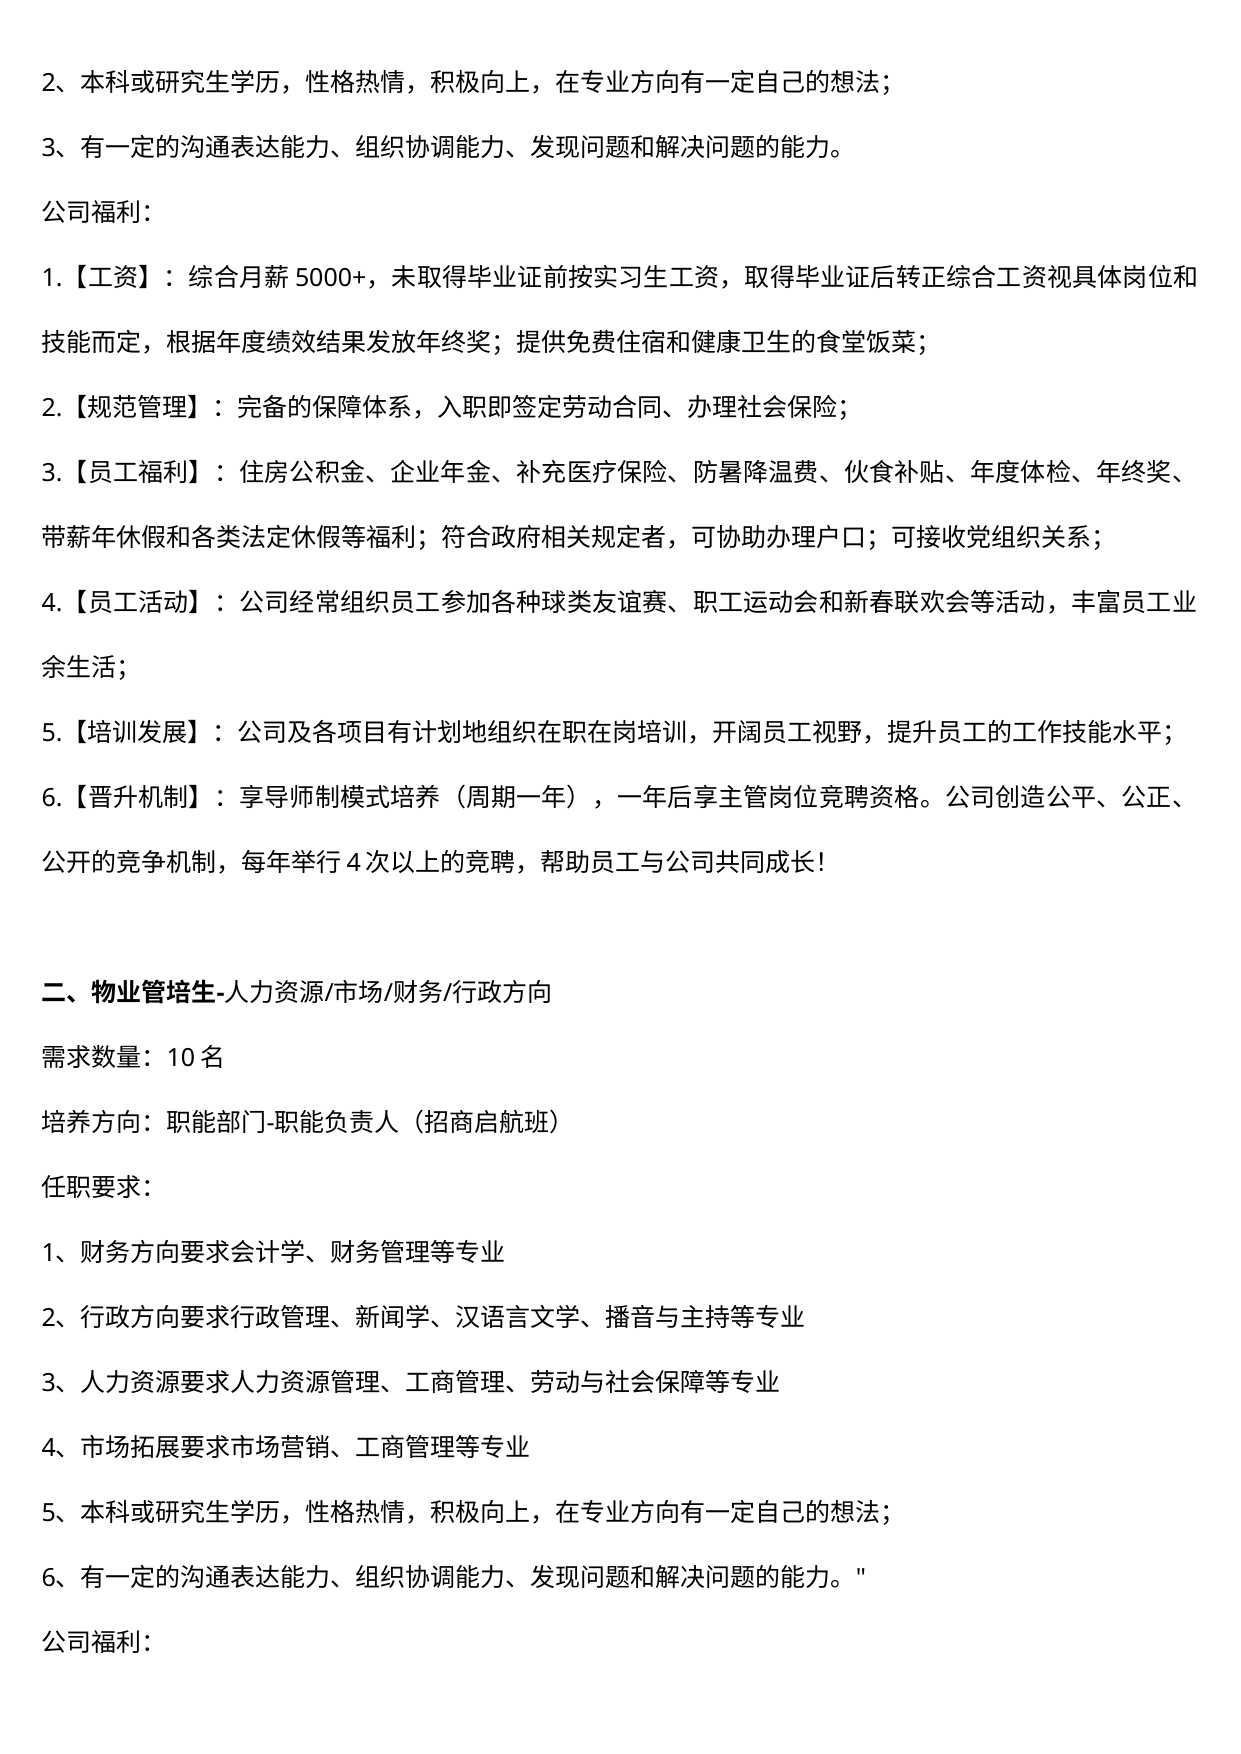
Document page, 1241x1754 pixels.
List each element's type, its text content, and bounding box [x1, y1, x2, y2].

text 2、行政方向要求行政管理、新闻学、汉语言文学、播音与主持等专业 [41, 1283, 1199, 1348]
text 6.【晋升机制】：享导师制模式培养（周期一年），一年后享主管岗位竞聘资格。公司创造公平、公正、公开的竞争机制，每年举行4次以上的竞聘，帮助员工与公司共同成长！ [41, 763, 1199, 893]
text 5.【培训发展】：公司及各项目有计划地组织在职在岗培训，开阔员工视野，提升员工的工作技能水平； [41, 698, 1199, 763]
text 2、本科或研究生学历，性格热情，积极向上，在专业方向有一定自己的想法； [41, 48, 1199, 113]
text 5、本科或研究生学历，性格热情，积极向上，在专业方向有一定自己的想法； [41, 1478, 1199, 1543]
text 1、财务方向要求会计学、财务管理等专业 [41, 1218, 1199, 1283]
text 公司福利： [41, 178, 1199, 243]
text 二、物业管培生-人力资源/市场/财务/行政方向 [41, 958, 1199, 1023]
text 需求数量：10名 [41, 1023, 1199, 1088]
text 培养方向：职能部门-职能负责人（招商启航班） [41, 1088, 1199, 1153]
text 3.【员工福利】：住房公积金、企业年金、补充医疗保险、防暑降温费、伙食补贴、年度体检、年终奖、带薪年休假和各类法定休假等福利；符合政府相关规定者，可协助办理户口；可接收党组织关系； [41, 438, 1199, 568]
text 4.【员工活动】：公司经常组织员工参加各种球类友谊赛、职工运动会和新春联欢会等活动，丰富员工业余生活； [41, 568, 1199, 698]
text 2.【规范管理】：完备的保障体系，入职即签定劳动合同、办理社会保险； [41, 373, 1199, 438]
text 3、有一定的沟通表达能力、组织协调能力、发现问题和解决问题的能力。 [41, 113, 1199, 178]
text 任职要求： [41, 1153, 1199, 1218]
text 3、人力资源要求人力资源管理、工商管理、劳动与社会保障等专业 [41, 1348, 1199, 1413]
text 公司福利： [41, 1608, 1199, 1673]
text 1.【工资】：综合月薪5000+，未取得毕业证前按实习生工资，取得毕业证后转正综合工资视具体岗位和技能而定，根据年度绩效结果发放年终奖；提供免费住宿和健康卫生的食堂饭菜； [41, 243, 1199, 373]
text 6、有一定的沟通表达能力、组织协调能力、发现问题和解决问题的能力。" [41, 1543, 1199, 1608]
text 4、市场拓展要求市场营销、工商管理等专业 [41, 1413, 1199, 1478]
